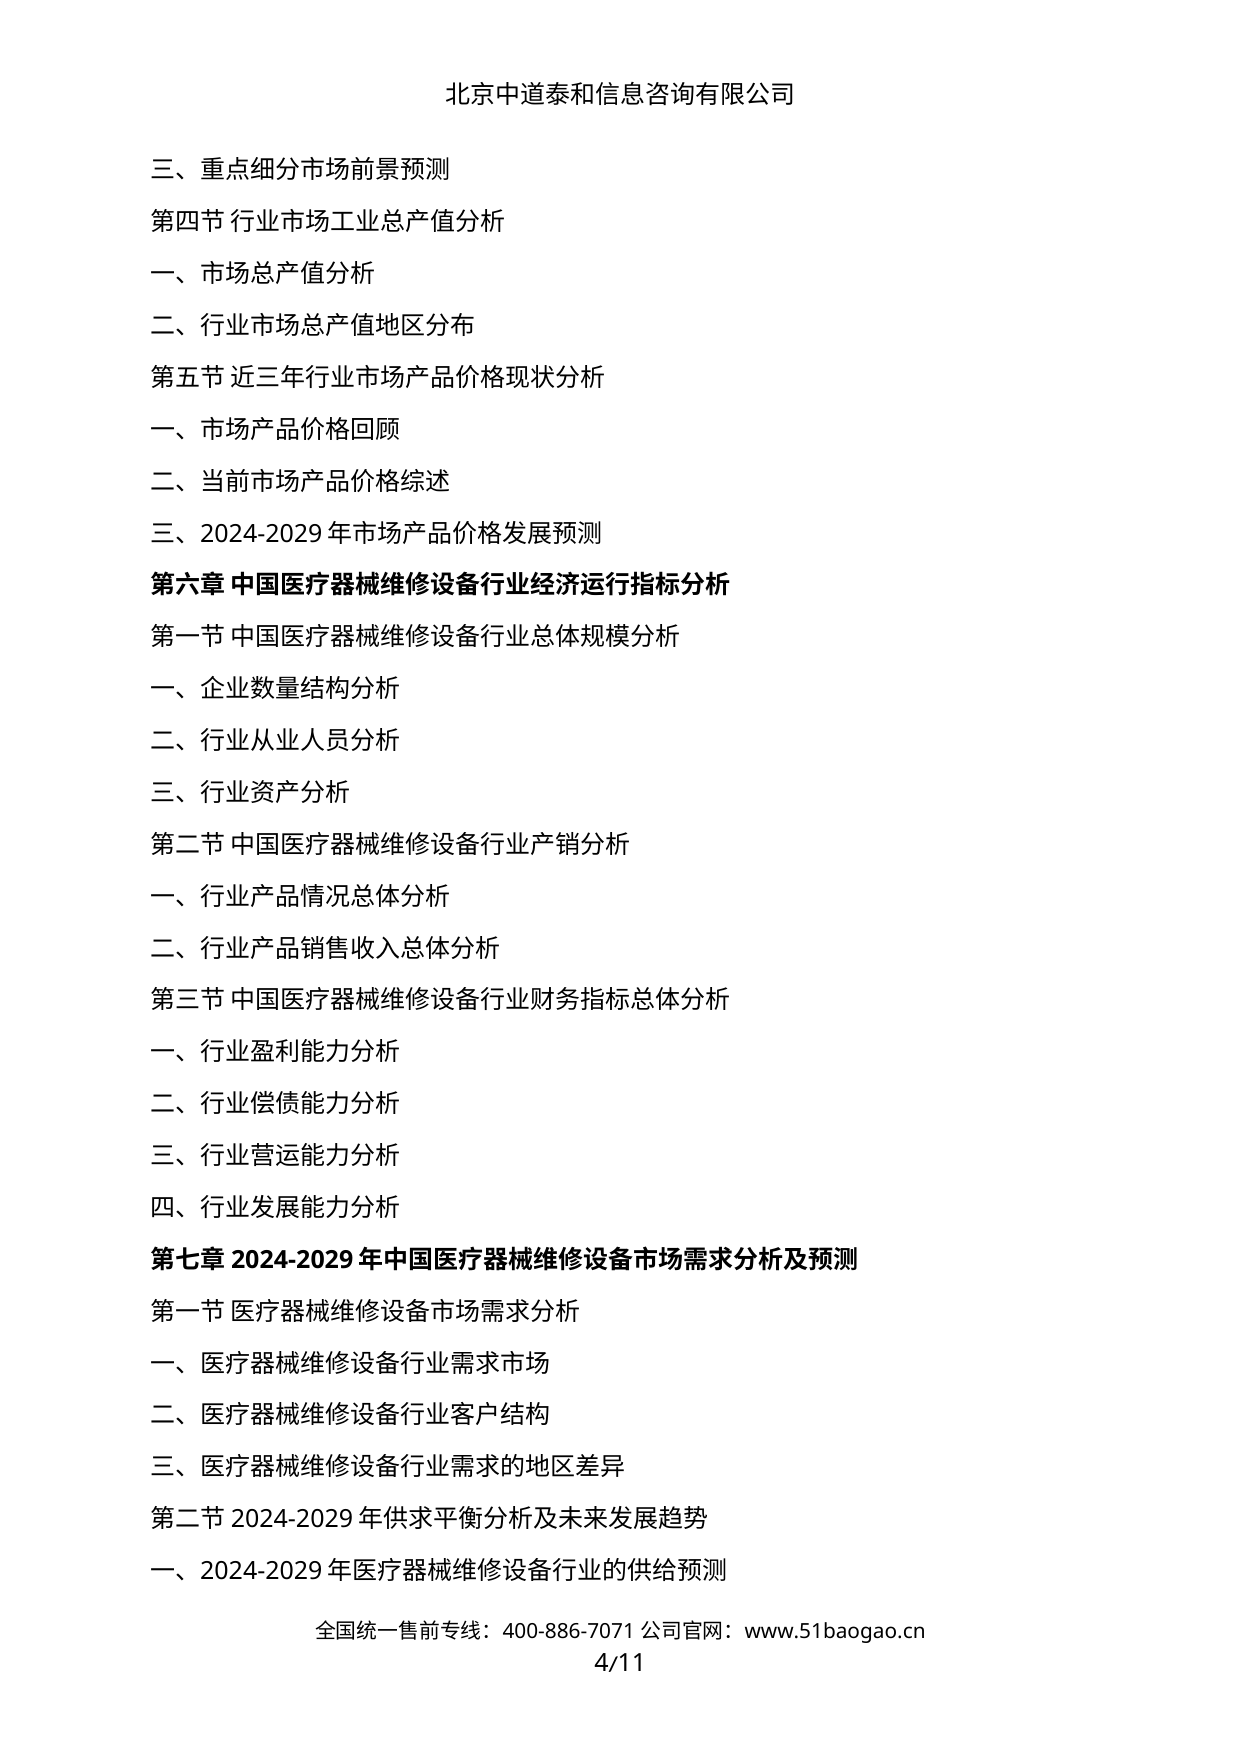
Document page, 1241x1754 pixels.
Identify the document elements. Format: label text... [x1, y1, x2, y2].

text 一、医疗器械维修设备行业需求市场 [150, 1343, 1090, 1379]
text 一、2024-2029年医疗器械维修设备行业的供给预测 [150, 1551, 1090, 1587]
text 三、2024-2029年市场产品价格发展预测 [150, 513, 1090, 549]
text 二、医疗器械维修设备行业客户结构 [150, 1395, 1090, 1431]
text 第三节 中国医疗器械维修设备行业财务指标总体分析 [150, 980, 1090, 1016]
text 三、重点细分市场前景预测 [150, 150, 1090, 186]
text 二、当前市场产品价格综述 [150, 461, 1090, 497]
text 一、行业盈利能力分析 [150, 1032, 1090, 1068]
text 二、行业从业人员分析 [150, 721, 1090, 757]
text 第五节 近三年行业市场产品价格现状分析 [150, 357, 1090, 394]
text 第二节 中国医疗器械维修设备行业产销分析 [150, 824, 1090, 861]
text 一、市场总产值分析 [150, 254, 1090, 290]
text 四、行业发展能力分析 [150, 1187, 1090, 1224]
text 第一节 医疗器械维修设备市场需求分析 [150, 1291, 1090, 1327]
text 三、医疗器械维修设备行业需求的地区差异 [150, 1447, 1090, 1483]
text 一、市场产品价格回顾 [150, 409, 1090, 446]
text 一、行业产品情况总体分析 [150, 876, 1090, 912]
text 二、行业市场总产值地区分布 [150, 306, 1090, 342]
text 三、行业资产分析 [150, 772, 1090, 809]
text 第七章 2024-2029年中国医疗器械维修设备市场需求分析及预测 [150, 1239, 1090, 1276]
text 第四节 行业市场工业总产值分析 [150, 202, 1090, 238]
text 第六章 中国医疗器械维修设备行业经济运行指标分析 [150, 565, 1090, 601]
text 二、行业产品销售收入总体分析 [150, 928, 1090, 964]
text 二、行业偿债能力分析 [150, 1084, 1090, 1120]
text 三、行业营运能力分析 [150, 1136, 1090, 1172]
text 一、企业数量结构分析 [150, 669, 1090, 705]
text 第二节 2024-2029年供求平衡分析及未来发展趋势 [150, 1499, 1090, 1535]
text 第一节 中国医疗器械维修设备行业总体规模分析 [150, 617, 1090, 653]
